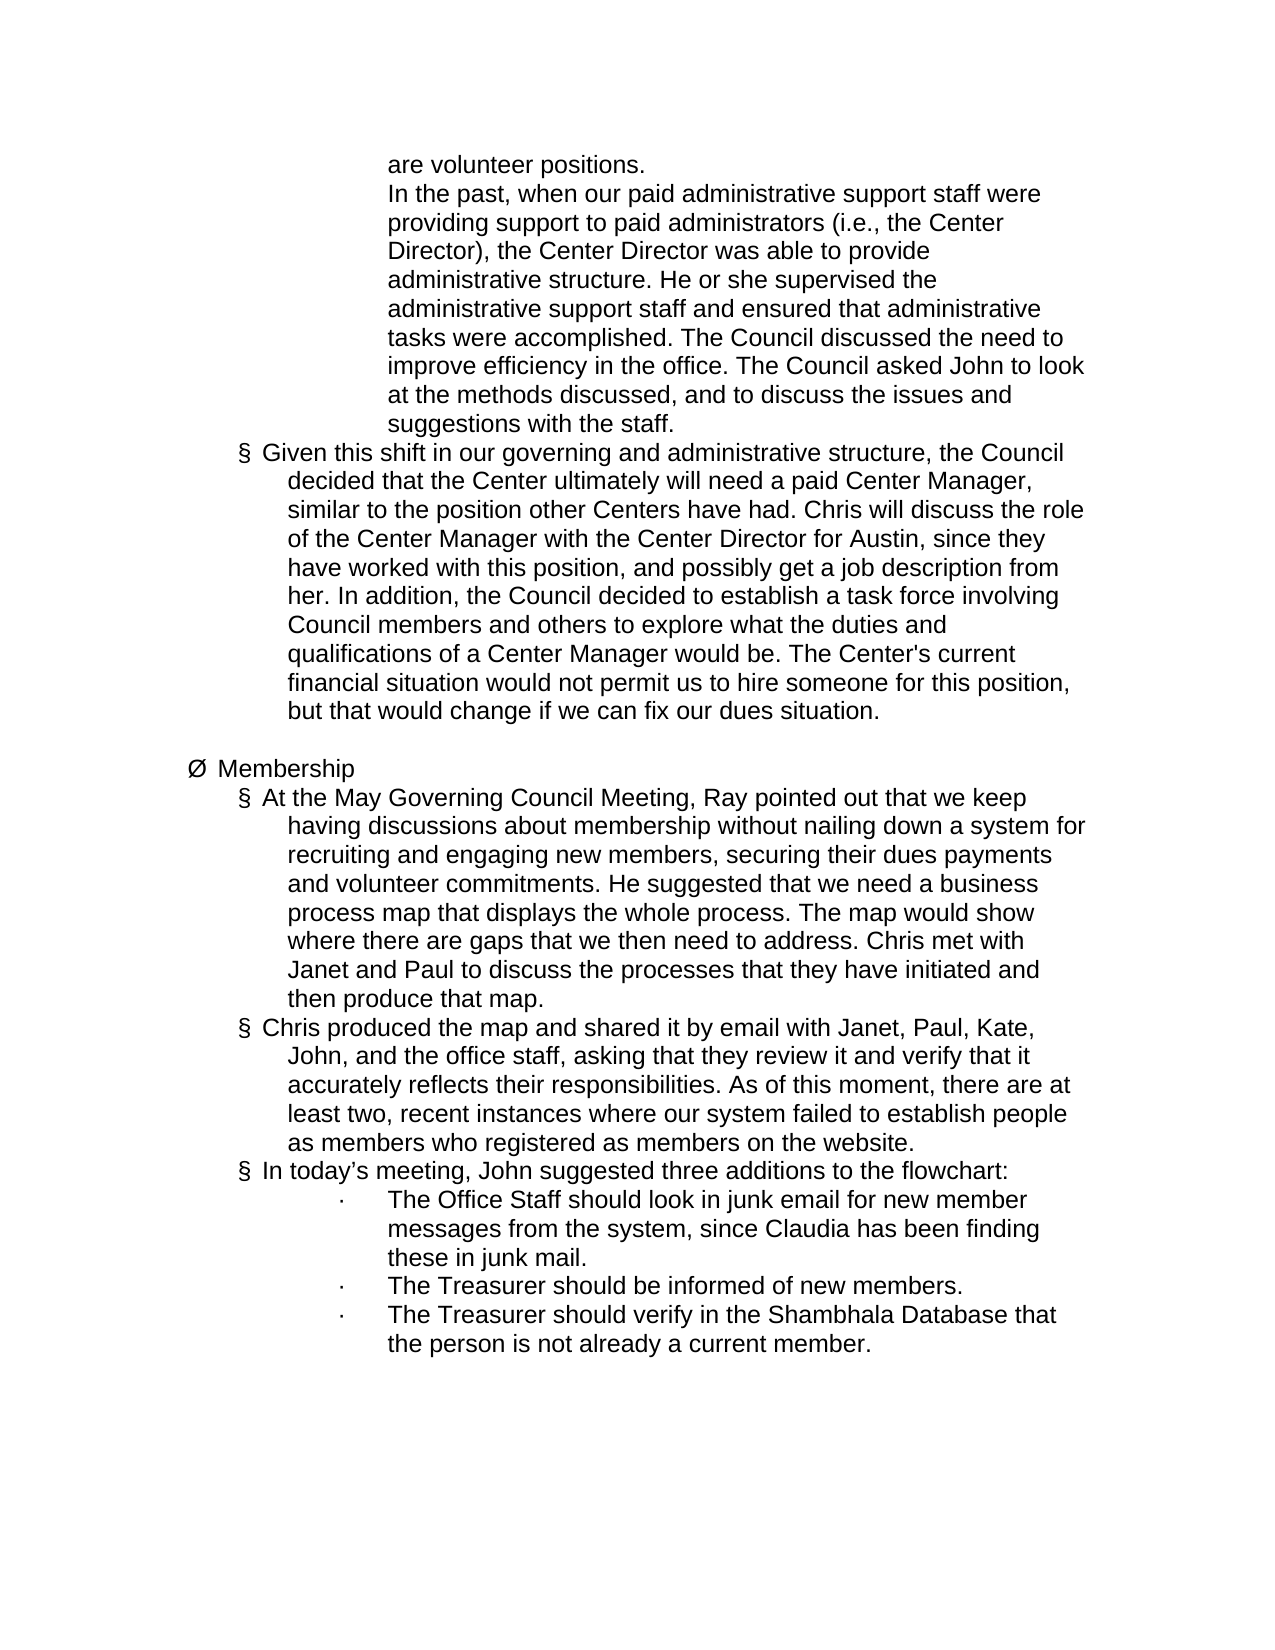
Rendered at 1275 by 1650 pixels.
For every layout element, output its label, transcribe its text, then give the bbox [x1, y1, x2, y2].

text · The Treasurer should be informed of new members. [337, 1271, 1087, 1300]
text · The Office Staff should look in junk email for new member messages from the system, since Claudia has been finding these in junk mail. [337, 1185, 1087, 1271]
text Ø Membership [187, 754, 1087, 782]
text · The Treasurer should verify in the Shambhala Database that the person is not already a current member. [337, 1300, 1087, 1357]
text § Given this shift in our governing and administrative structure, the Council decided that the Center ultimately will need a paid Center Manager, similar to the position other Centers have had. Chris will discuss the role of the Center Manager with the Center Director for Austin, since they have worked with this position, and possibly get a job description from her. In addition, the Council decided to establish a task force involving Council members and others to explore what the duties and qualifications of a Center Manager would be. The Center's current financial situation would not permit us to hire someone for this position, but that would change if we can fix our dues situation. [237, 437, 1087, 725]
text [387, 150, 1087, 179]
text § Chris produced the map and shared it by email with Janet, Paul, Kate, John, and the office staff, asking that they review it and verify that it accurately reflects their responsibilities. As of this moment, there are at least two, recent instances where our system failed to establish people as members who registered as members on the website. [237, 1012, 1087, 1156]
text § In today’s meeting, John suggested three additions to the flowchart: [237, 1156, 1087, 1185]
text § At the May Governing Council Meeting, Ray pointed out that we keep having discussions about membership without nailing down a system for recruiting and engaging new members, securing their dues payments and volunteer commitments. He suggested that we need a business process map that displays the whole process. The map would show where there are gaps that we then need to address. Chris met with Janet and Paul to discuss the processes that they have initiated and then produce that map. [237, 782, 1087, 1012]
text In the past, when our paid administrative support staff were providing support to paid administrators (i.e., the Center Director), the Center Director was able to provide administrative structure. He or she supervised the administrative support staff and ensured that administrative tasks were accomplished. The Council discussed the need to improve efficiency in the office. The Council asked John to look at the methods discussed, and to discuss the issues and suggestions with the staff. [387, 179, 1087, 437]
